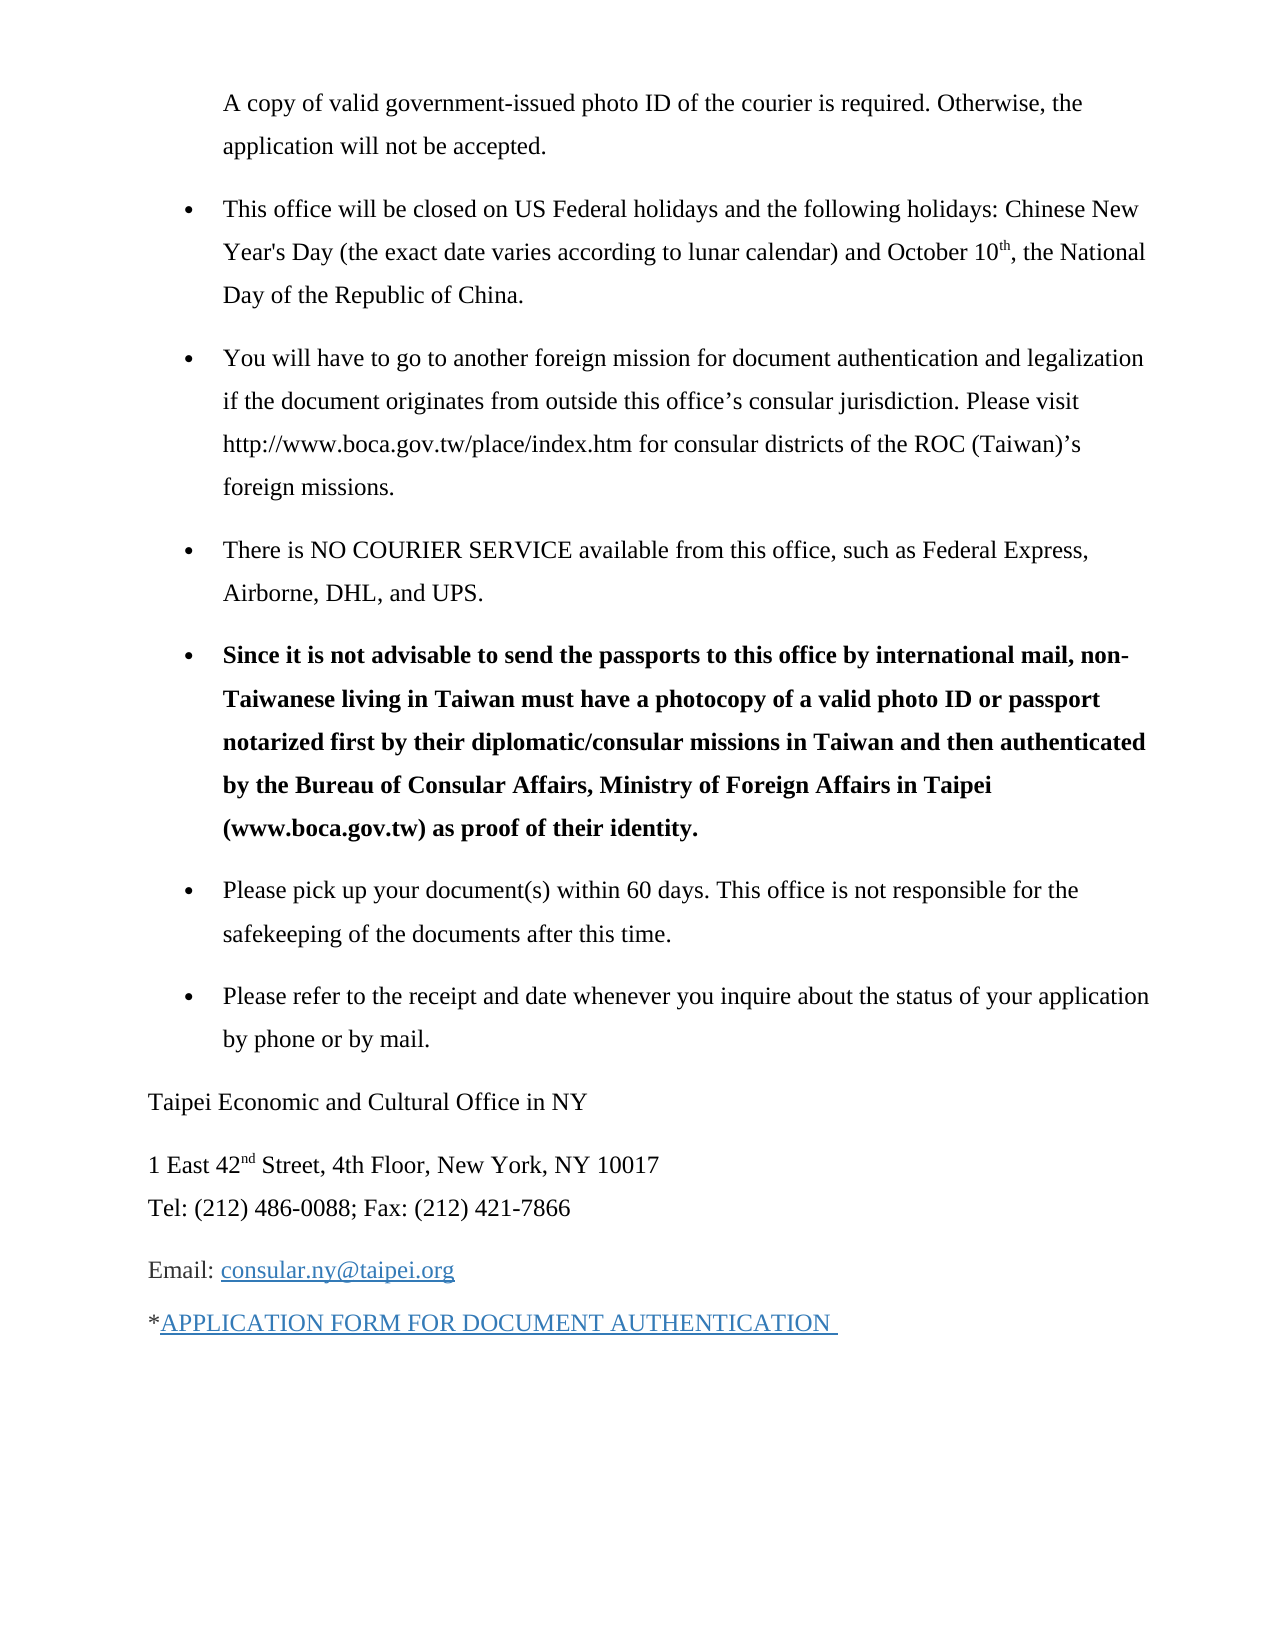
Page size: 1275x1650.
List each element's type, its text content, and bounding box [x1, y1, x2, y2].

list Since it is not advisable to send the passports to this office by international mail, non-Taiwanese living in Taiwan must have a photocopy of a valid photo ID or passport notarized first by their diplomatic/consular missions in Taiwan and then authenticated by the Bureau of Consular Affairs, Ministry of Foreign Affairs in Taipei (www.boca.gov.tw) as proof of their identity. [185, 636, 1157, 846]
list Please refer to the receipt and date whenever you inquire about the status of your application by phone or by mail. [185, 977, 1157, 1058]
text *APPLICATION FORM FOR DOCUMENT AUTHENTICATION [148, 1304, 1157, 1342]
text 1 East 42nd Street, 4th Floor, New York, NY 10017 Tel: (212) 486-0088; Fax: (212) 421-7866 [148, 1145, 1157, 1226]
list You will have to go to another foreign mission for document authentication and legalization if the document originates from outside this office’s consular jurisdiction. Please visit http://www.boca.gov.tw/place/index.htm for consular districts of the ROC (Taiwan)’s foreign missions. [185, 338, 1157, 505]
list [185, 84, 1157, 164]
text Email: consular.ny@taipei.org [148, 1251, 1157, 1288]
text Taipei Economic and Cultural Office in NY [148, 1083, 1157, 1120]
list There is NO COURIER SERVICE available from this office, such as Federal Express, Airborne, DHL, and UPS. [185, 530, 1157, 611]
list Please pick up your document(s) within 60 days. This office is not responsible for the safekeeping of the documents after this time. [185, 871, 1157, 952]
list This office will be closed on US Federal holidays and the following holidays: Chinese New Year's Day (the exact date varies according to lunar calendar) and October 10th, the National Day of the Republic of China. [185, 189, 1157, 313]
